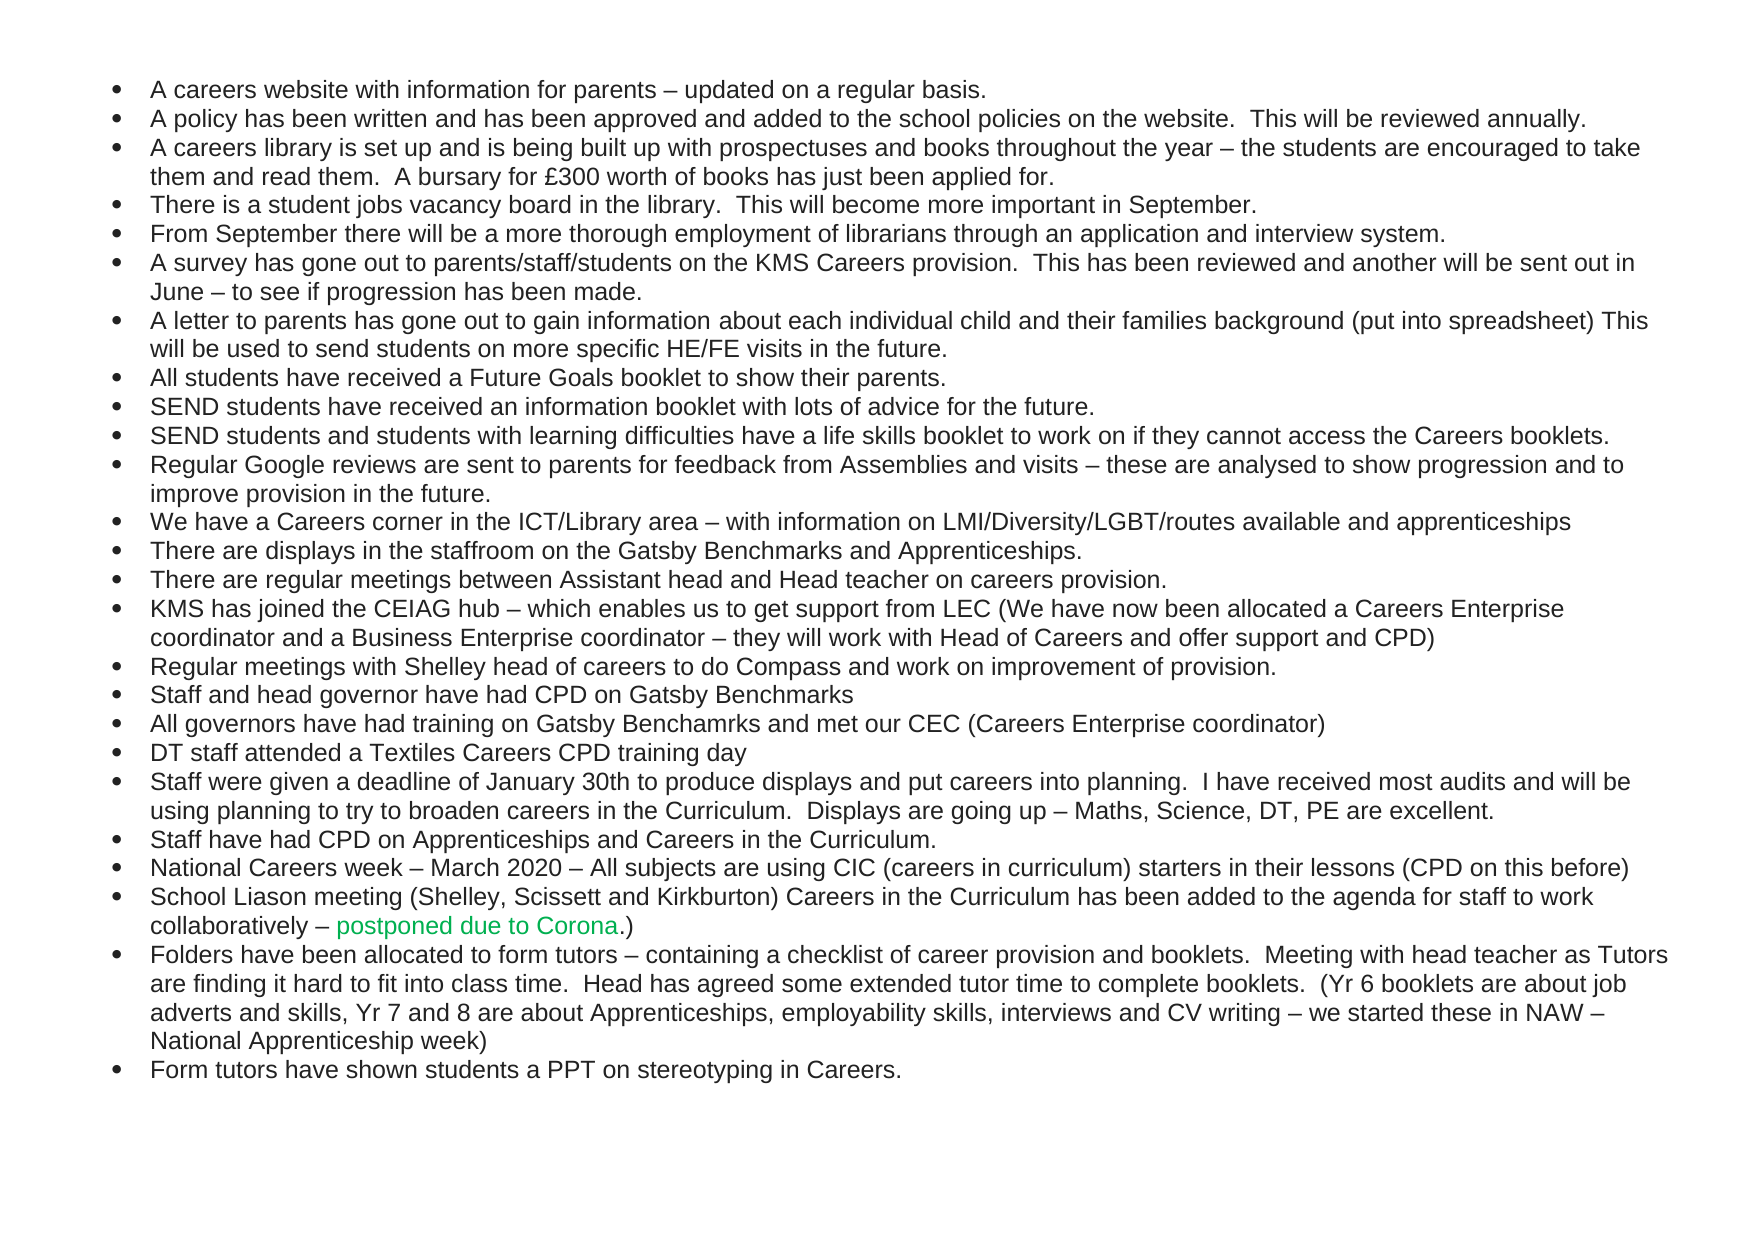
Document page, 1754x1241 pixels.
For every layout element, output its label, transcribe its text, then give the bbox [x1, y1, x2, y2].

list A careers library is set up and is being built up with prospectuses and books throughout the year – the students are encouraged to take them and read them. A bursary for £300 worth of books has just been applied for. [112, 133, 1679, 190]
list KMS has joined the CEIAG hub – which enables us to get support from LEC (We have now been allocated a Careers Enterprise coordinator and a Business Enterprise coordinator – they will work with Head of Careers and offer support and CPD) [112, 594, 1679, 652]
list School Liason meeting (Shelley, Scissett and Kirkburton) Careers in the Curriculum has been added to the agenda for staff to work collaboratively – postponed due to Corona.) [112, 882, 1679, 940]
list National Careers week – March 2020 – All subjects are using CIC (careers in curriculum) starters in their lessons (CPD on this before) [112, 853, 1679, 882]
list Form tutors have shown students a PPT on stereotyping in Careers. [112, 1055, 1679, 1084]
list DT staff attended a Textiles Careers CPD training day [112, 738, 1679, 767]
list Regular meetings with Shelley head of careers to do Compass and work on improvement of provision. [112, 652, 1679, 680]
list SEND students and students with learning difficulties have a life skills booklet to work on if they cannot access the Careers booklets. [112, 421, 1679, 450]
list Folders have been allocated to form tutors – containing a checklist of career provision and booklets. Meeting with head teacher as Tutors are finding it hard to fit into class time. Head has agreed some extended tutor time to complete booklets. (Yr 6 booklets are about job adverts and skills, Yr 7 and 8 are about Apprenticeships, employability skills, interviews and CV writing – we started these in NAW – National Apprenticeship week) [112, 940, 1679, 1055]
list There are displays in the staffroom on the Gatsby Benchmarks and Apprenticeships. [112, 536, 1679, 565]
list All students have received a Future Goals booklet to show their parents. [112, 363, 1679, 392]
list A survey has gone out to parents/staff/students on the KMS Careers provision. This has been reviewed and another will be sent out in June – to see if progression has been made. [112, 248, 1679, 306]
list All governors have had training on Gatsby Benchamrks and met our CEC (Careers Enterprise coordinator) [112, 709, 1679, 738]
list There are regular meetings between Assistant head and Head teacher on careers provision. [112, 565, 1679, 594]
list SEND students have received an information booklet with lots of advice for the future. [112, 392, 1679, 421]
list A policy has been written and has been approved and added to the school policies on the website. This will be reviewed annually. [112, 104, 1679, 133]
list A careers website with information for parents – updated on a regular basis. [112, 75, 1679, 104]
list From September there will be a more thorough employment of librarians through an application and interview system. [112, 219, 1679, 248]
list A letter to parents has gone out to gain information about each individual child and their families background (put into spreadsheet) This will be used to send students on more specific HE/FE visits in the future. [112, 306, 1679, 363]
list Staff and head governor have had CPD on Gatsby Benchmarks [112, 680, 1679, 709]
list There is a student jobs vacancy board in the library. This will become more important in September. [112, 190, 1679, 219]
list Staff were given a deadline of January 30th to produce displays and put careers into planning. I have received most audits and will be using planning to try to broaden careers in the Curriculum. Displays are going up – Maths, Science, DT, PE are excellent. [112, 767, 1679, 824]
list Regular Google reviews are sent to parents for feedback from Assemblies and visits – these are analysed to show progression and to improve provision in the future. [112, 450, 1679, 507]
list We have a Careers corner in the ICT/Library area – with information on LMI/Diversity/LGBT/routes available and apprenticeships [112, 507, 1679, 536]
list Staff have had CPD on Apprenticeships and Careers in the Curriculum. [112, 824, 1679, 853]
